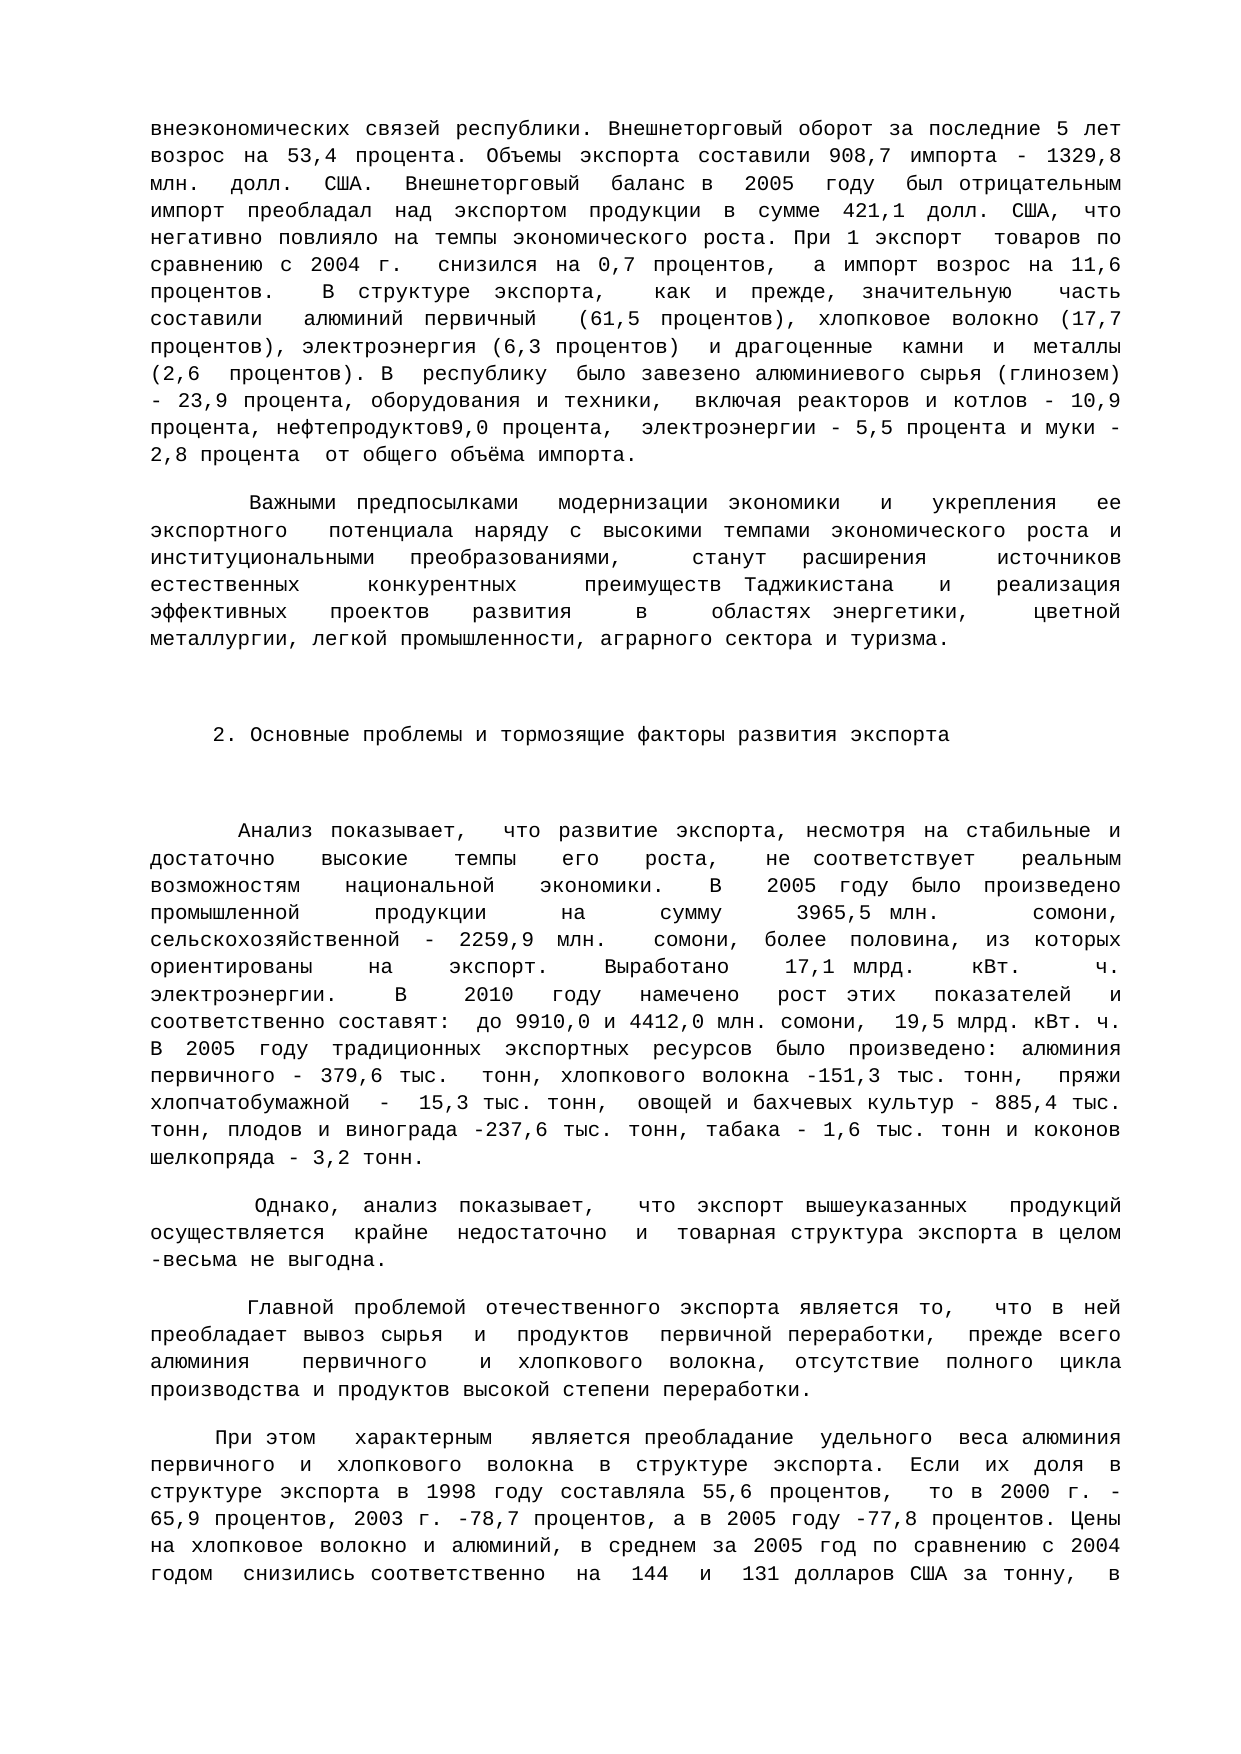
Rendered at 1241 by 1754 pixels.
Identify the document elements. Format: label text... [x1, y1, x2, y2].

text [150, 1427, 1122, 1586]
text Однако, анализ показывает, что экспорт вышеуказанных продукций осуществляется крайне недостаточно и товарная структура экспорта в целом -весьма не выгодна. [150, 1195, 1122, 1273]
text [150, 118, 1122, 468]
text 2. Основные проблемы и тормозящие факторы развития экспорта [150, 724, 1122, 748]
text Важными предпосылками модернизации экономики и укрепления ее экспортного потенциала наряду с высокими темпами экономического роста и институциональными преобразованиями, станут расширения источников естественных конкурентных преимуществ Таджикистана и реализация эффективных проектов развития в областях энергетики, цветной металлургии, легкой промышленности, аграрного сектора и туризма. [150, 492, 1122, 652]
text Анализ показывает, что развитие экспорта, несмотря на стабильные и достаточно высокие темпы его роста, не соответствует реальным возможностям национальной экономики. В 2005 году было произведено промышленной продукции на сумму 3965,5 млн. сомони, сельскохозяйственной - 2259,9 млн. сомони, более половина, из которых ориентированы на экспорт. Выработано 17,1 млрд. кВт. ч. электроэнергии. В 2010 году намечено рост этих показателей и соответственно составят: до 9910,0 и 4412,0 млн. сомони, 19,5 млрд. кВт. ч. В 2005 году традиционных экспортных ресурсов было произведено: алюминия первичного - 379,6 тыс. тонн, хлопкового волокна -151,3 тыс. тонн, пряжи хлопчатобумажной - 15,3 тыс. тонн, овощей и бахчевых культур - 885,4 тыс. тонн, плодов и винограда -237,6 тыс. тонн, табака - 1,6 тыс. тонн и коконов шелкопряда - 3,2 тонн. [150, 820, 1122, 1170]
text Главной проблемой отечественного экспорта является то, что в ней преобладает вывоз сырья и продуктов первичной переработки, прежде всего алюминия первичного и хлопкового волокна, отсутствие полного цикла производства и продуктов высокой степени переработки. [150, 1297, 1122, 1402]
